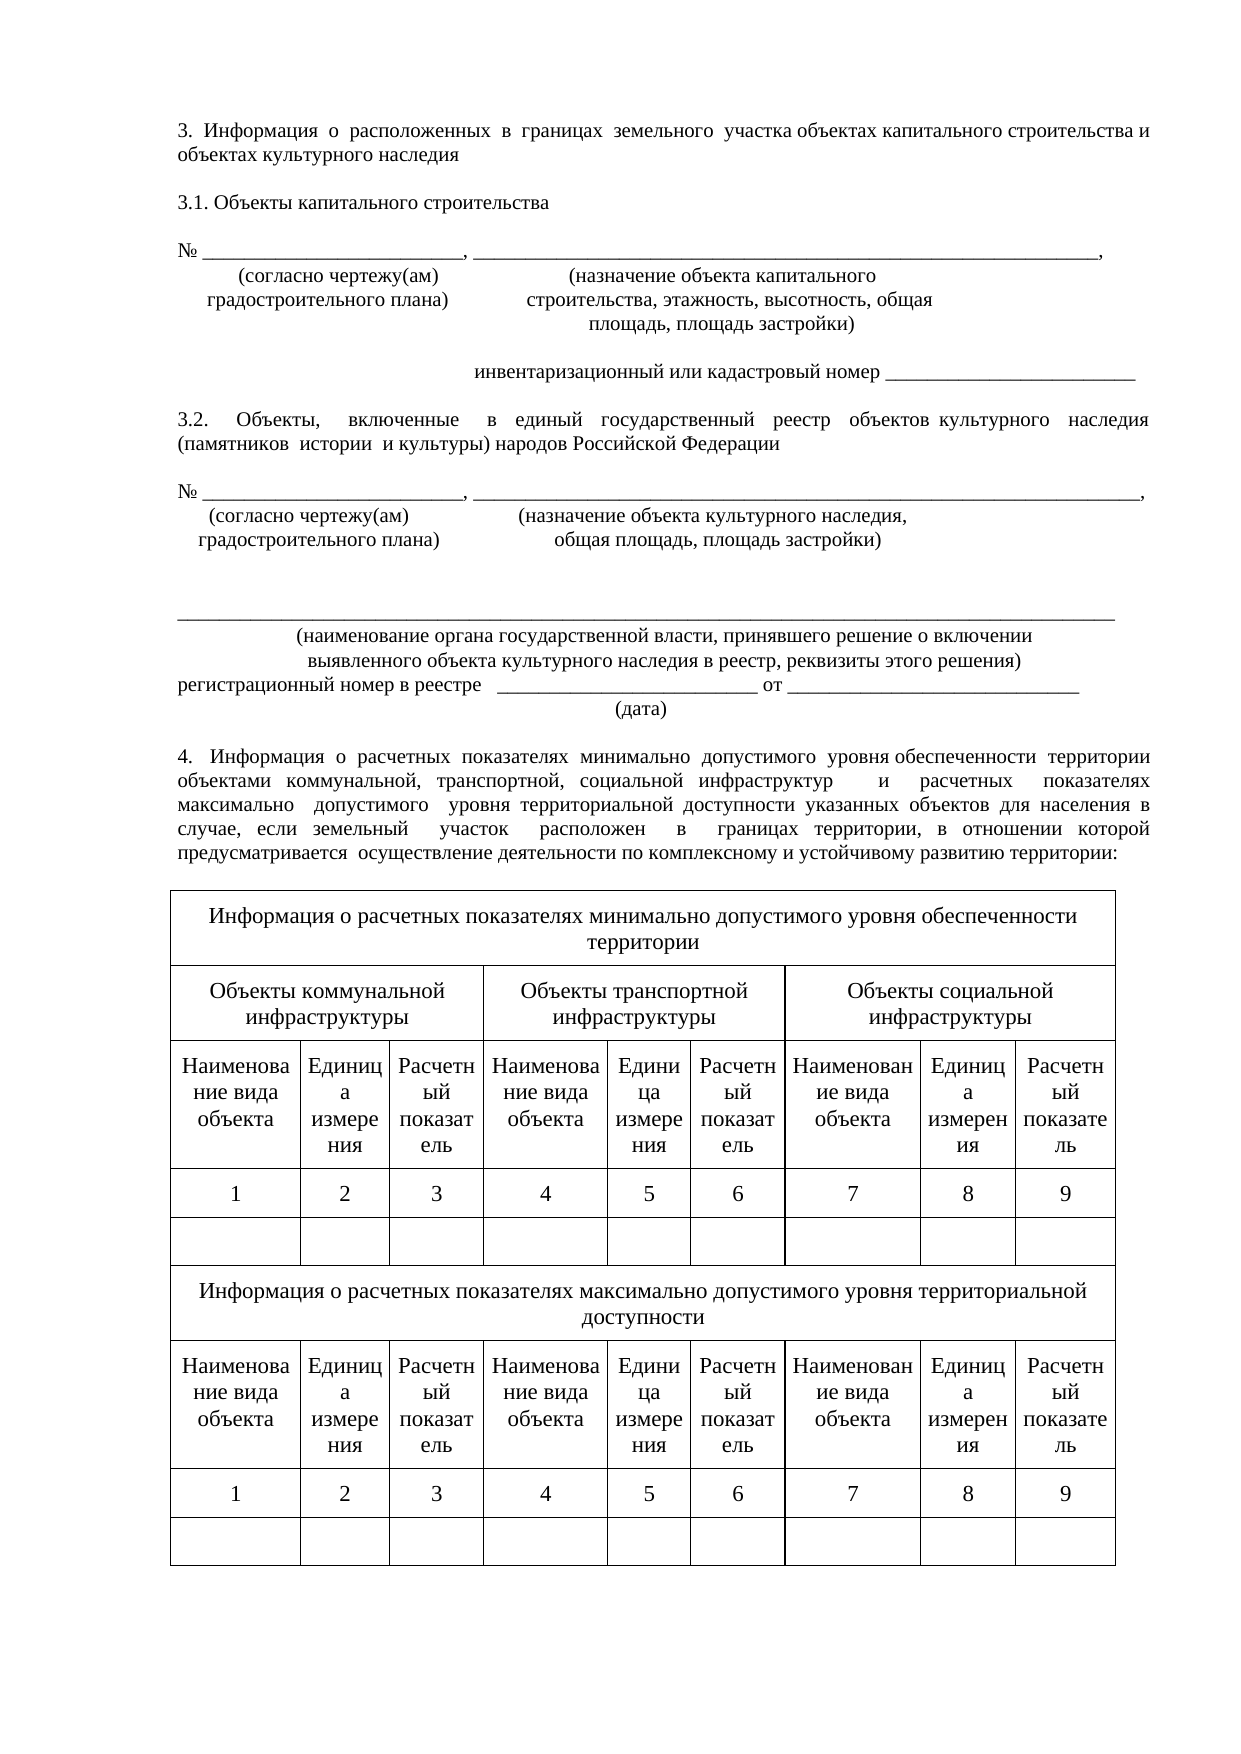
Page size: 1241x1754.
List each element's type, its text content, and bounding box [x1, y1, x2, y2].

table_cell 1 [171, 1169, 300, 1217]
table_cell 5 [608, 1169, 690, 1217]
text (согласно чертежу(ам) (назначение объекта культурного наследия, [177, 503, 1152, 527]
table_cell 4 [484, 1169, 607, 1217]
text инвентаризационный или кадастровый номер ________________________ [177, 335, 1152, 383]
text № _________________________, ________________________________________________________________, [177, 455, 1152, 503]
table_header Информация о расчетных показателях минимально допустимого уровня обеспеченности территории [171, 891, 1115, 965]
table_cell 8 [921, 1169, 1015, 1217]
table_cell Наименование вида объекта [484, 1041, 607, 1168]
text (наименование органа государственной власти, принявшего решение о включении [177, 623, 1152, 647]
table_cell [301, 1218, 389, 1265]
table_cell [608, 1218, 690, 1265]
text градостроительного плана) общая площадь, площадь застройки) [177, 527, 1152, 551]
table_cell [1016, 1218, 1115, 1265]
table_cell [1016, 1518, 1115, 1565]
table_cell 2 [301, 1169, 389, 1217]
table_cell Наименование вида объекта [484, 1341, 607, 1468]
table_cell [921, 1218, 1015, 1265]
table_cell [301, 1518, 389, 1565]
table_cell Наименование вида объекта [171, 1041, 300, 1168]
table_cell Единица измерения [608, 1041, 690, 1168]
text (согласно чертежу(ам) (назначение объекта капитального градостроительного плана) строительства, этажность, высотность, общая [207, 262, 1152, 311]
table_cell 9 [1016, 1469, 1115, 1517]
text площадь, площадь застройки) [177, 311, 1152, 335]
table_cell Расчетный показатель [390, 1041, 483, 1168]
table_cell [171, 1218, 300, 1265]
text 4. Информация о расчетных показателях минимально допустимого уровня обеспеченности территории объектами коммунальной, транспортной, социальной инфраструктур и расчетных показателях максимально допустимого уровня территориальной доступности указанных объектов для населения в случае, если земельный участок расположен в границах территории, в отношении которой предусматривается осуществление деятельности по комплексному и устойчивому развитию территории: [177, 744, 1152, 864]
text № _________________________, ____________________________________________________________, [177, 238, 1152, 262]
table_cell 5 [608, 1469, 690, 1517]
table_cell [921, 1518, 1015, 1565]
table_cell [786, 1518, 920, 1565]
table_cell Единица измерения [301, 1341, 389, 1468]
table_cell Расчетный показатель [691, 1041, 784, 1168]
table_cell 1 [171, 1469, 300, 1517]
table_cell 7 [786, 1169, 920, 1217]
table_cell Объекты коммунальной инфраструктуры [171, 966, 483, 1040]
table_cell [484, 1218, 607, 1265]
table_cell Единица измерения [608, 1341, 690, 1468]
table_cell [171, 1518, 300, 1565]
table_cell 3 [390, 1169, 483, 1217]
text __________________________________________________________________________________________ [177, 575, 1152, 623]
table_cell Наименование вида объекта [786, 1041, 920, 1168]
table_cell 9 [1016, 1169, 1115, 1217]
table_cell [691, 1518, 784, 1565]
text 3.1. Объекты капитального строительства [177, 190, 1152, 214]
table_cell 3 [390, 1469, 483, 1517]
table_cell Информация о расчетных показателях максимально допустимого уровня территориальной доступности [171, 1266, 1115, 1340]
table_cell Расчетный показатель [1016, 1341, 1115, 1468]
table_cell [691, 1218, 784, 1265]
table_cell 6 [691, 1469, 784, 1517]
table_cell Наименование вида объекта [171, 1341, 300, 1468]
table_cell Единица измерения [301, 1041, 389, 1168]
table_cell Объекты транспортной инфраструктуры [484, 966, 784, 1040]
table_cell Наименование вида объекта [786, 1341, 920, 1468]
table_cell [390, 1218, 483, 1265]
table_cell Единица измерения [921, 1341, 1015, 1468]
text (дата) [177, 696, 1152, 720]
table_cell 8 [921, 1469, 1015, 1517]
table_cell Расчетный показатель [1016, 1041, 1115, 1168]
table_cell Единица измерения [921, 1041, 1015, 1168]
table_cell [484, 1518, 607, 1565]
text выявленного объекта культурного наследия в реестр, реквизиты этого решения) [177, 647, 1152, 672]
table_cell Объекты социальной инфраструктуры [786, 966, 1115, 1040]
table_cell 6 [691, 1169, 784, 1217]
table_cell 7 [786, 1469, 920, 1517]
table_cell Расчетный показатель [390, 1341, 483, 1468]
table_cell [608, 1518, 690, 1565]
table_cell 4 [484, 1469, 607, 1517]
table_cell Расчетный показатель [691, 1341, 784, 1468]
table_cell [786, 1218, 920, 1265]
text 3.2. Объекты, включенные в единый государственный реестр объектов культурного наследия (памятников истории и культуры) народов Российской Федерации [177, 407, 1152, 455]
text регистрационный номер в реестре _________________________ от ____________________________ [177, 672, 1152, 696]
table_cell [390, 1518, 483, 1565]
text 3. Информация о расположенных в границах земельного участка объектах капитального строительства и объектах культурного наследия [177, 118, 1152, 166]
table_cell 2 [301, 1469, 389, 1517]
